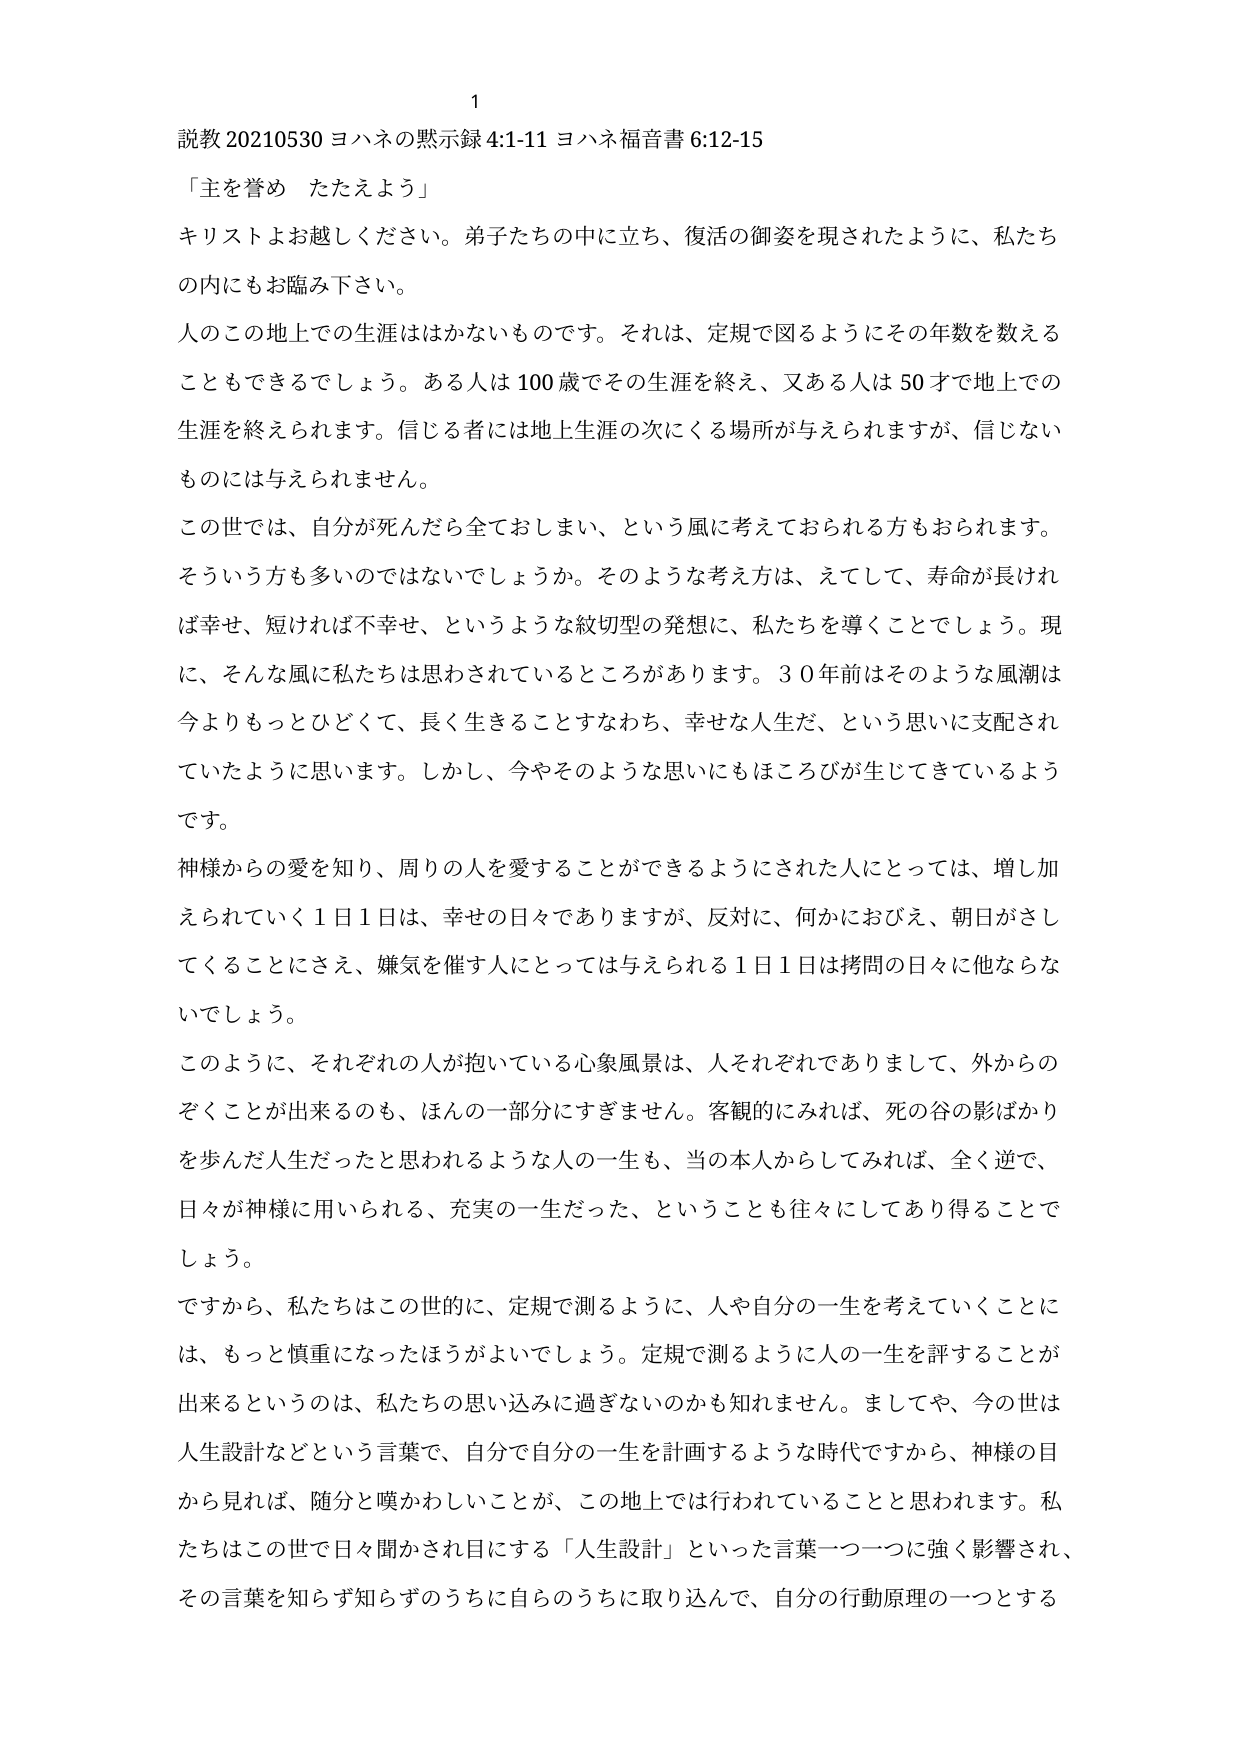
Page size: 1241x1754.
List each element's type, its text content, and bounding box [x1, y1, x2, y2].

text キリストよお越しください。弟子たちの中に立ち、復活の御姿を現されたように、私たちの内にもお臨み下さい。 [177, 218, 1063, 300]
text 神様からの愛を知り、周りの人を愛することができるようにされた人にとっては、増し加えられていく１日１日は、幸せの日々でありますが、反対に、何かにおびえ、朝日がさしてくることにさえ、嫌気を催す人にとっては与えられる１日１日は拷問の日々に他ならないでしょう。 [177, 851, 1063, 1029]
text 「主を誉め たたえよう」 [177, 170, 1063, 203]
text 人のこの地上での生涯ははかないものです。それは、定規で図るようにその年数を数えることもできるでしょう。ある人は100歳でその生涯を終え、又ある人は50才で地上での生涯を終えられます。信じる者には地上生涯の次にくる場所が与えられますが、信じないものには与えられません。 [177, 316, 1063, 494]
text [177, 1288, 1063, 1613]
text この世では、自分が死んだら全ておしまい、という風に考えておられる方もおられます。そういう方も多いのではないでしょうか。そのような考え方は、えてして、寿命が長ければ幸せ、短ければ不幸せ、というような紋切型の発想に、私たちを導くことでしょう。現に、そんな風に私たちは思わされているところがあります。３０年前はそのような風潮は今よりもっとひどくて、長く生きることすなわち、幸せな人生だ、という思いに支配されていたように思います。しかし、今やそのような思いにもほころびが生じてきているようです。 [177, 510, 1063, 835]
text 説教20210530 ヨハネの黙示録4:1-11 ヨハネ福音書6:12-15 [177, 122, 1063, 154]
text このように、それぞれの人が抱いている心象風景は、人それぞれでありまして、外からのぞくことが出来るのも、ほんの一部分にすぎません。客観的にみれば、死の谷の影ばかりを歩んだ人生だったと思われるような人の一生も、当の本人からしてみれば、全く逆で、日々が神様に用いられる、充実の一生だった、ということも往々にしてあり得ることでしょう。 [177, 1045, 1063, 1273]
